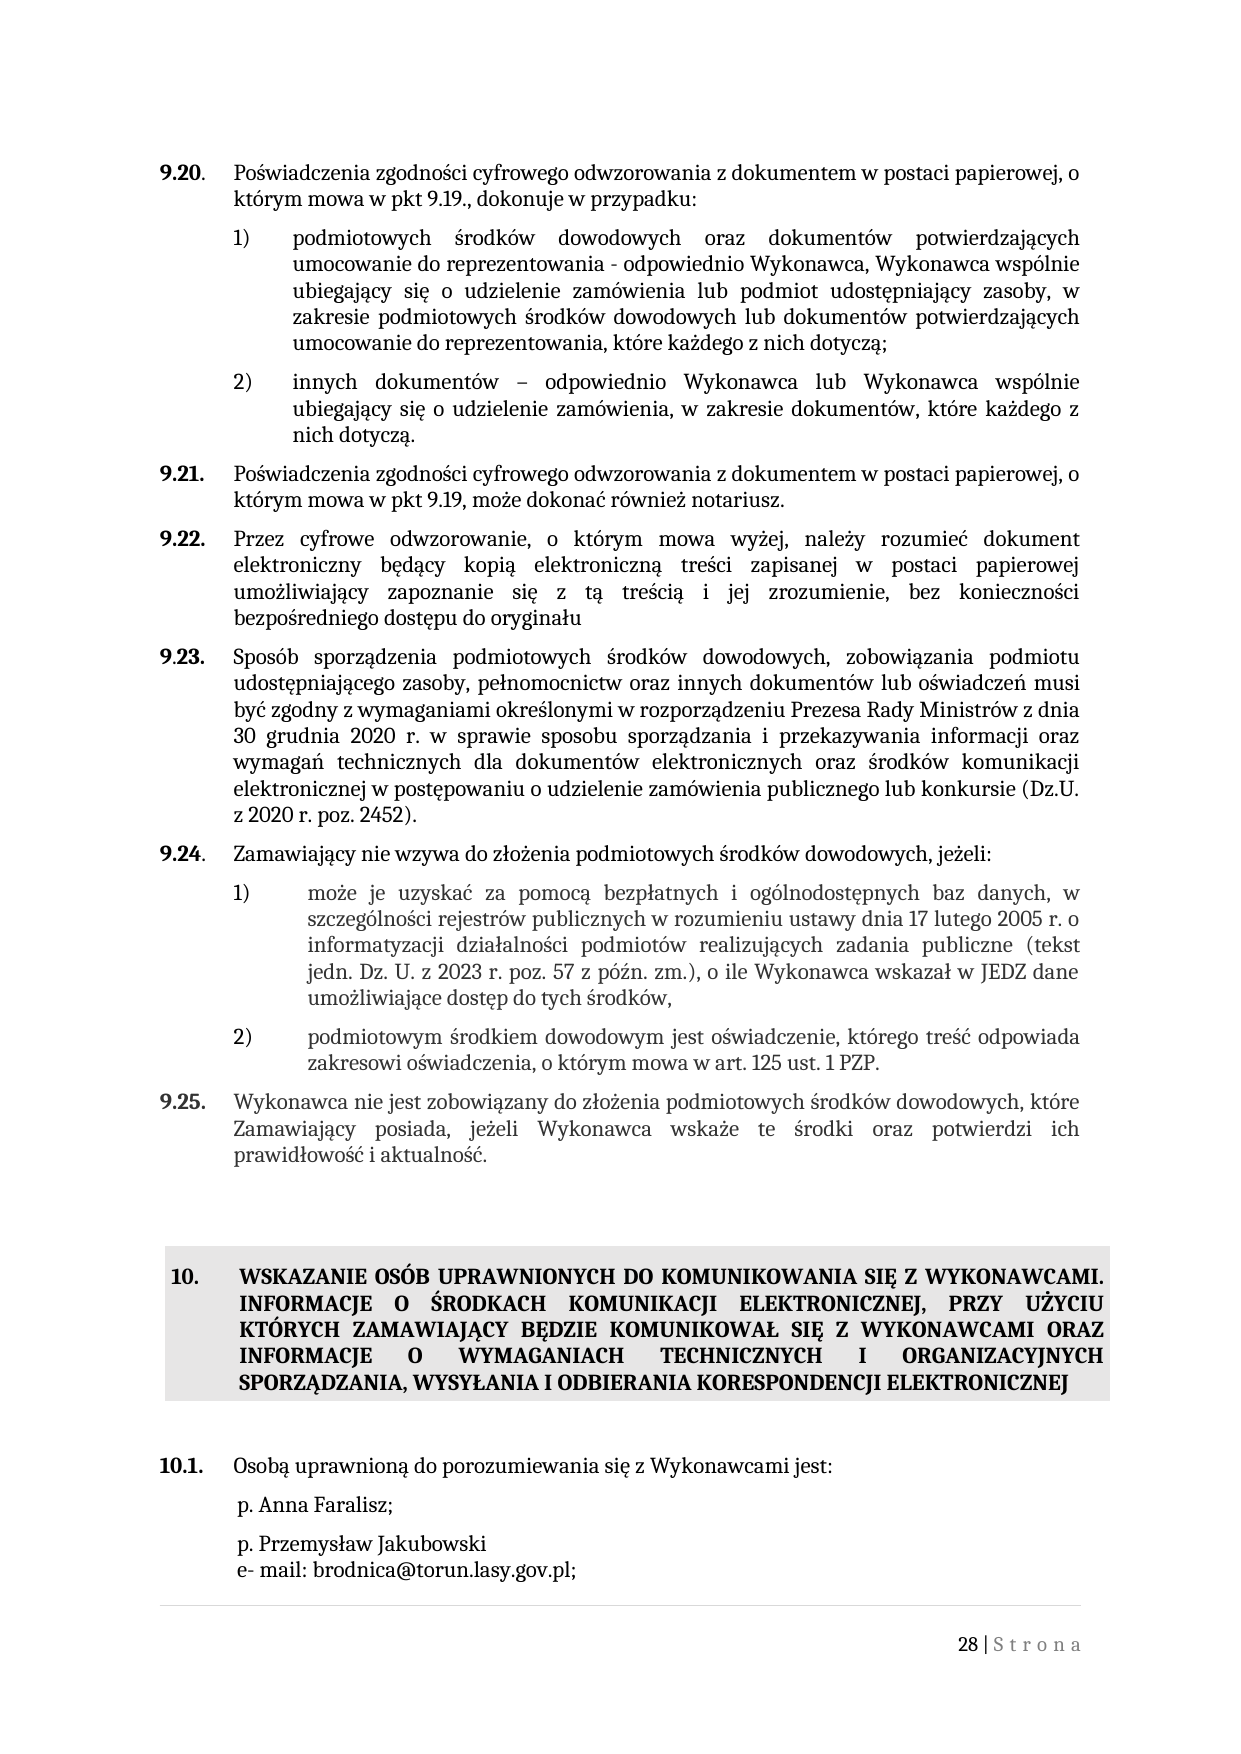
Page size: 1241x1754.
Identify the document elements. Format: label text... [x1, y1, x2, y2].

text 9.25. Wykonawca nie jest zobowiązany do złożenia podmiotowych środków dowodowych, które Zamawiający posiada, jeżeli Wykonawca wskaże te środki oraz potwierdzi ich prawidłowość i aktualność. [159, 1089, 1081, 1168]
text 9.20. Poświadczenia zgodności cyfrowego odwzorowania z dokumentem w postaci papierowej, o którym mowa w pkt 9.19., dokonuje w przypadku: [159, 159, 1081, 212]
text p. Przemysław Jakubowski e- mail: brodnica@torun.lasy.gov.pl; [237, 1531, 1081, 1583]
text 1) podmiotowych środków dowodowych oraz dokumentów potwierdzających umocowanie do reprezentowania - odpowiednio Wykonawca, Wykonawca wspólnie ubiegający się o udzielenie zamówienia lub podmiot udostępniający zasoby, w zakresie podmiotowych środków dowodowych lub dokumentów potwierdzających umocowanie do reprezentowania, które każdego z nich dotyczą; [233, 225, 1081, 356]
text 1) może je uzyskać za pomocą bezpłatnych i ogólnodostępnych baz danych, w szczególności rejestrów publicznych w rozumieniu ustawy dnia 17 lutego 2005 r. o informatyzacji działalności podmiotów realizujących zadania publiczne (tekst jedn. Dz. U. z 2023 r. poz. 57 z późn. zm.), o ile Wykonawca wskazał w JEDZ dane umożliwiające dostęp do tych środków, [233, 879, 1081, 1011]
table_header 10. WSKAZANIE OSÓB UPRAWNIONYCH DO KOMUNIKOWANIA SIĘ Z WYKONAWCAMI. INFORMACJE O ŚRODKACH KOMUNIKACJI ELEKTRONICZNEJ, PRZY UŻYCIU KTÓRYCH ZAMAWIAJĄCY BĘDZIE KOMUNIKOWAŁ SIĘ Z WYKONAWCAMI ORAZ INFORMACJE O WYMAGANIACH TECHNICZNYCH I ORGANIZACYJNYCH SPORZĄDZANIA, WYSYŁANIA I ODBIERANIA KORESPONDENCJI ELEKTRONICZNEJ [165, 1246, 1110, 1401]
text 9.23. Sposób sporządzenia podmiotowych środków dowodowych, zobowiązania podmiotu udostępniającego zasoby, pełnomocnictw oraz innych dokumentów lub oświadczeń musi być zgodny z wymaganiami określonymi w rozporządzeniu Prezesa Rady Ministrów z dnia 30 grudnia 2020 r. w sprawie sposobu sporządzania i przekazywania informacji oraz wymagań technicznych dla dokumentów elektronicznych oraz środków komunikacji elektronicznej w postępowaniu o udzielenie zamówienia publicznego lub konkursie (Dz.U. z 2020 r. poz. 2452). [159, 644, 1081, 828]
text 9.21. Poświadczenia zgodności cyfrowego odwzorowania z dokumentem w postaci papierowej, o którym mowa w pkt 9.19, może dokonać również notariusz. [159, 461, 1081, 513]
text 2) podmiotowym środkiem dowodowym jest oświadczenie, którego treść odpowiada zakresowi oświadczenia, o którym mowa w art. 125 ust. 1 PZP. [233, 1024, 1081, 1076]
text p. Anna Faralisz; [237, 1492, 1081, 1518]
text 2) innych dokumentów – odpowiednio Wykonawca lub Wykonawca wspólnie ubiegający się o udzielenie zamówienia, w zakresie dokumentów, które każdego z nich dotyczą. [233, 369, 1081, 448]
text 9.24. Zamawiający nie wzywa do złożenia podmiotowych środków dowodowych, jeżeli: [159, 841, 1081, 867]
text 10.1. Osobą uprawnioną do porozumiewania się z Wykonawcami jest: [159, 1453, 1081, 1479]
text 9.22. Przez cyfrowe odwzorowanie, o którym mowa wyżej, należy rozumieć dokument elektroniczny będący kopią elektroniczną treści zapisanej w postaci papierowej umożliwiający zapoznanie się z tą treścią i jej zrozumienie, bez konieczności bezpośredniego dostępu do oryginału [159, 526, 1081, 631]
